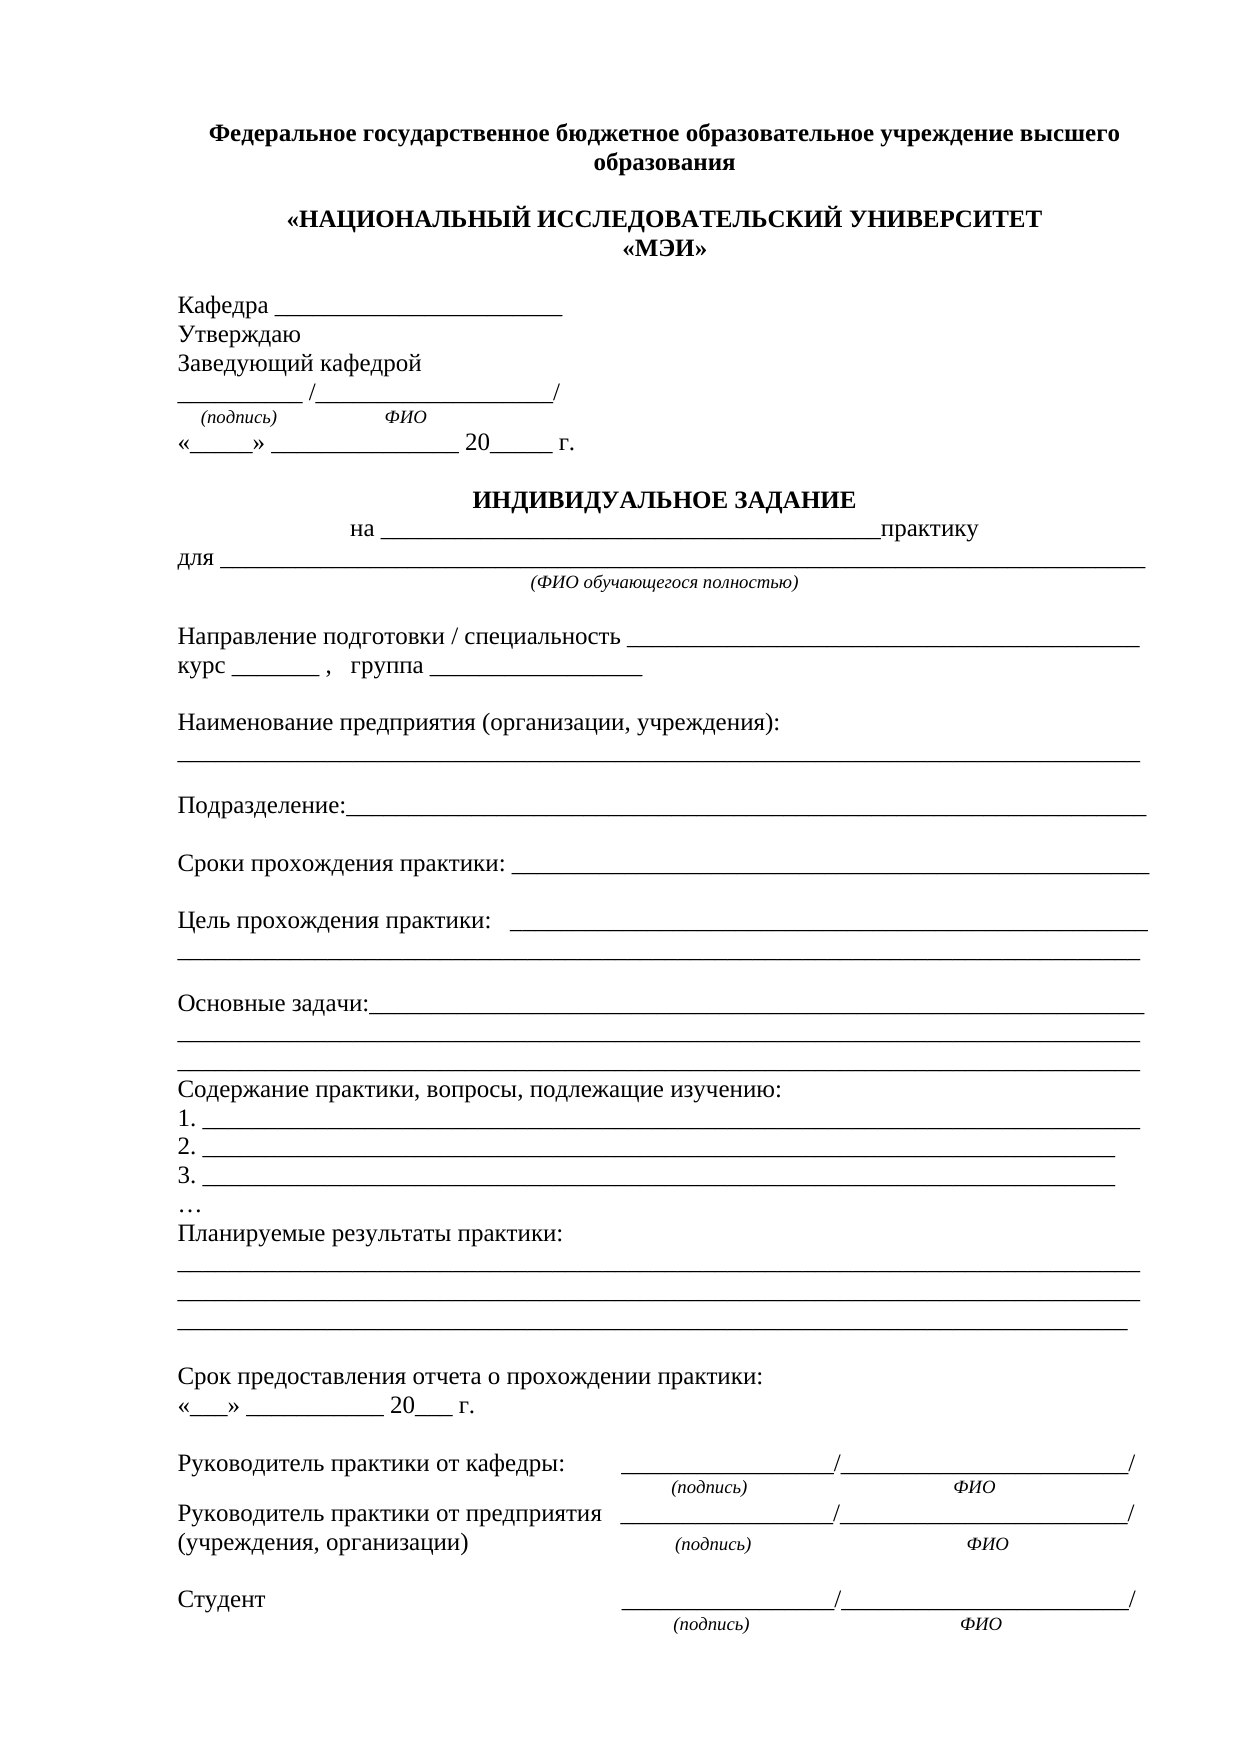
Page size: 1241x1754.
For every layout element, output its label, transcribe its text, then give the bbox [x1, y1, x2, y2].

text Руководитель практики от предприятия _________________/_______________________/ [177, 1498, 1152, 1527]
text Планируемые результаты практики: [177, 1218, 1152, 1246]
text Руководитель практики от кафедры: _________________/_______________________/ [177, 1448, 1152, 1476]
text Содержание практики, вопросы, подлежащие изучению: [177, 1074, 1152, 1103]
text 3. _________________________________________________________________________ [177, 1160, 1152, 1189]
text Подразделение:________________________________________________________________ [177, 790, 1152, 819]
text Федеральное государственное бюджетное образовательное учреждение высшего образования [177, 118, 1152, 176]
text Срок предоставления отчета о прохождении практики: [177, 1361, 1152, 1390]
text _____________________________________________________________________________ [177, 934, 1152, 963]
text курс _______ , группа _________________ [177, 650, 1152, 679]
text Утверждаю [177, 319, 1152, 348]
text Сроки прохождения практики: ___________________________________________________ [177, 848, 1152, 876]
text на ________________________________________практику [177, 513, 1152, 542]
text «_____» _______________ 20_____ г. [177, 427, 1152, 456]
text __________ /___________________/ [177, 377, 1152, 406]
text Заведующий кафедрой [177, 348, 1152, 377]
text «МЭИ» [177, 233, 1152, 262]
text _____________________________________________________________________________ [177, 736, 1152, 765]
text (ФИО обучающегося полностью) [177, 571, 1152, 592]
text __________________________________________________________________________________________________________________________________________________________ [177, 1016, 1152, 1074]
text Цель прохождения практики: ___________________________________________________ [177, 905, 1152, 934]
text Наименование предприятия (организации, учреждения): [177, 707, 1152, 736]
text (учреждения, организации) (подпись) ФИО [177, 1527, 1152, 1556]
text для __________________________________________________________________________ [177, 542, 1152, 571]
text (подпись) ФИО [177, 1613, 1152, 1634]
text ИНДИВИДУАЛЬНОЕ ЗАДАНИЕ [177, 485, 1152, 513]
text (подпись) ФИО [177, 1476, 1152, 1498]
text Кафедра _______________________ [177, 291, 1152, 319]
text ______________________________________________________________________________________________________________________________________________________________________________________________________________________________________ [177, 1246, 1152, 1333]
text 2. _________________________________________________________________________ [177, 1131, 1152, 1160]
text Направление подготовки / специальность _________________________________________ [177, 621, 1152, 650]
text Студент _________________/_______________________/ [177, 1584, 1152, 1613]
text … [177, 1189, 1152, 1218]
text «НАЦИОНАЛЬНЫЙ ИССЛЕДОВАТЕЛЬСКИЙ УНИВЕРСИТЕТ [177, 204, 1152, 233]
text «___» ___________ 20___ г. [177, 1390, 1152, 1419]
text 1. ___________________________________________________________________________ [177, 1103, 1152, 1131]
text (подпись) ФИО [177, 406, 1152, 427]
text Основные задачи:______________________________________________________________ [177, 988, 1152, 1016]
